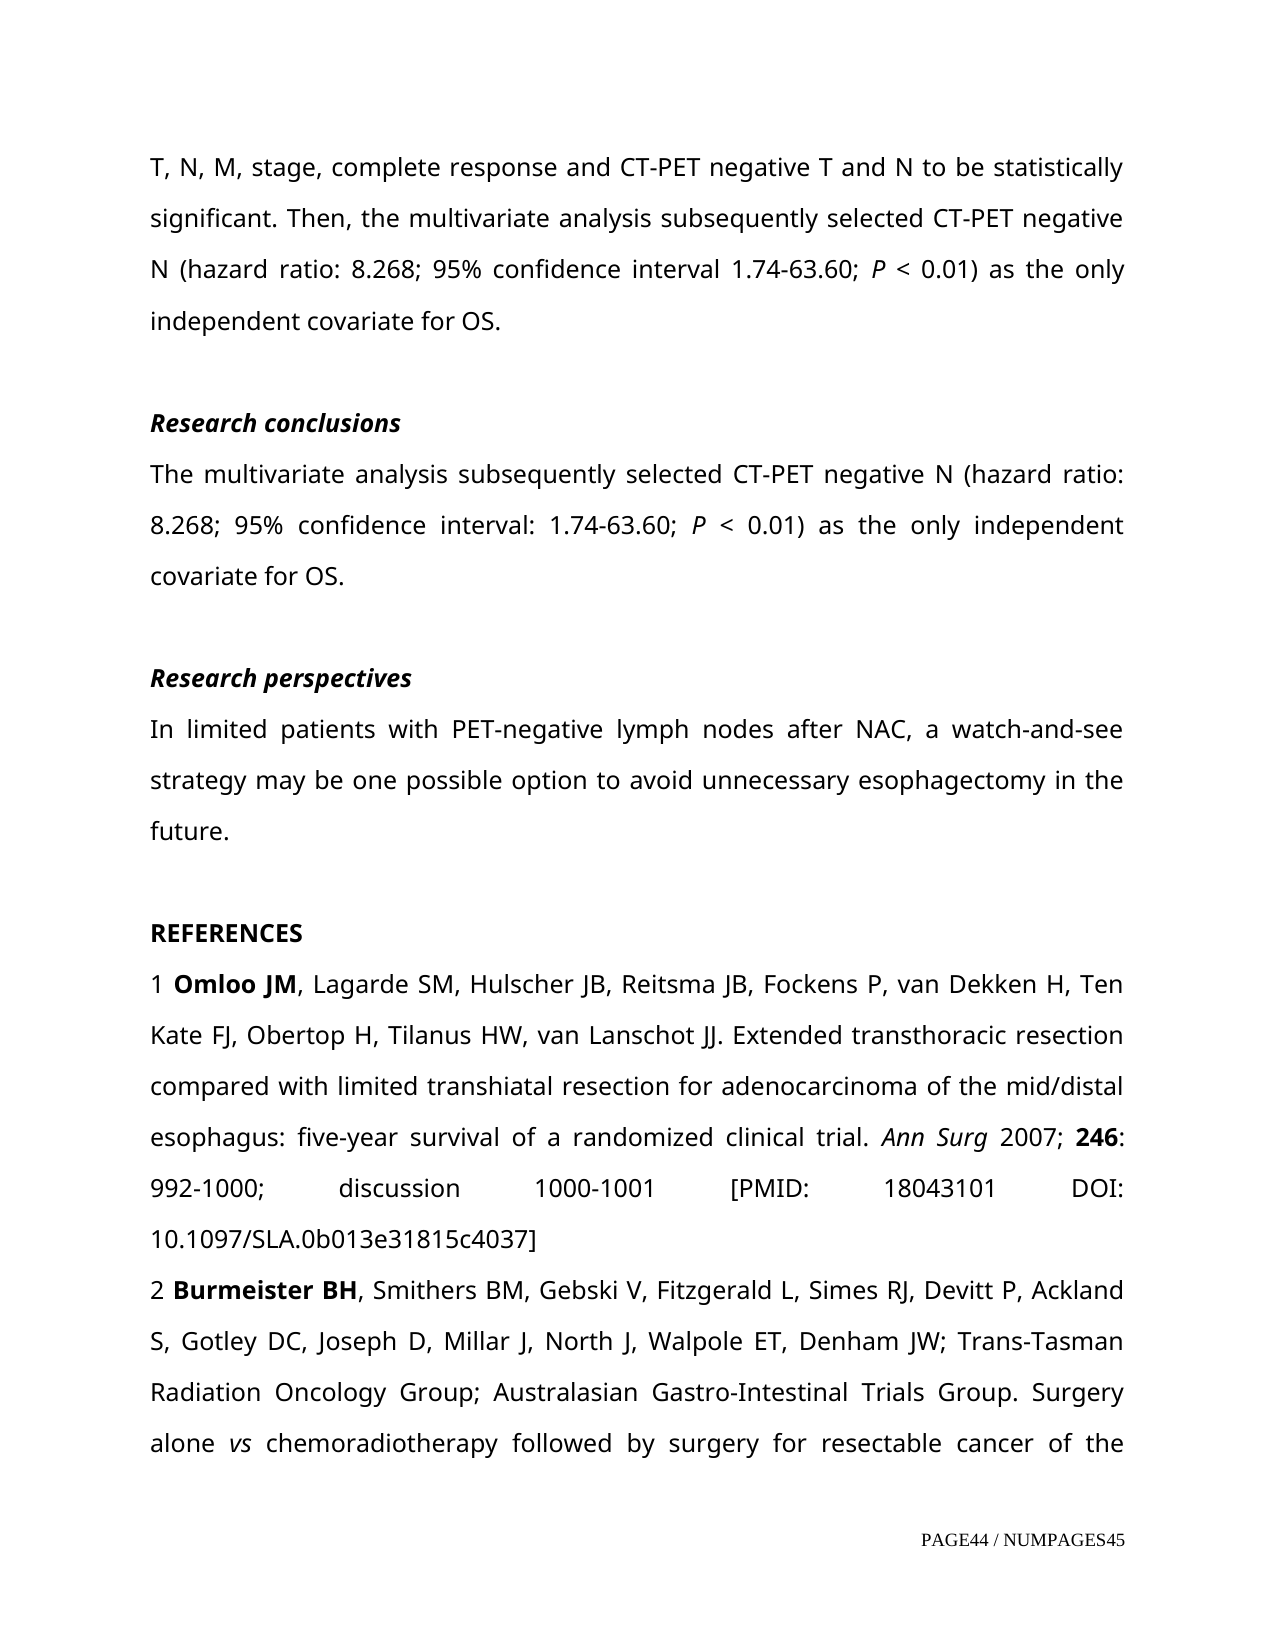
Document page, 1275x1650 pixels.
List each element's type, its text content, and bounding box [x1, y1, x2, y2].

text Research conclusions [150, 405, 1125, 439]
text REFERENCES [150, 916, 1125, 950]
text In limited patients with PET-negative lymph nodes after NAC, a watch-and-see strategy may be one possible option to avoid unnecessary esophagectomy in the future. [150, 711, 1125, 848]
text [150, 1273, 1125, 1460]
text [150, 150, 1125, 337]
text The multivariate analysis subsequently selected CT-PET negative N (hazard ratio: 8.268; 95% confidence interval: 1.74-63.60; P < 0.01) as the only independent covariate for OS. [150, 456, 1125, 592]
text 1 Omloo JM, Lagarde SM, Hulscher JB, Reitsma JB, Fockens P, van Dekken H, Ten Kate FJ, Obertop H, Tilanus HW, van Lanschot JJ. Extended transthoracic resection compared with limited transhiatal resection for adenocarcinoma of the mid/distal esophagus: five-year survival of a randomized clinical trial. Ann Surg 2007; 246: 992-1000; discussion 1000-1001 [PMID: 18043101 DOI: 10.1097/SLA.0b013e31815c4037] [150, 967, 1125, 1256]
text Research perspectives [150, 660, 1125, 694]
